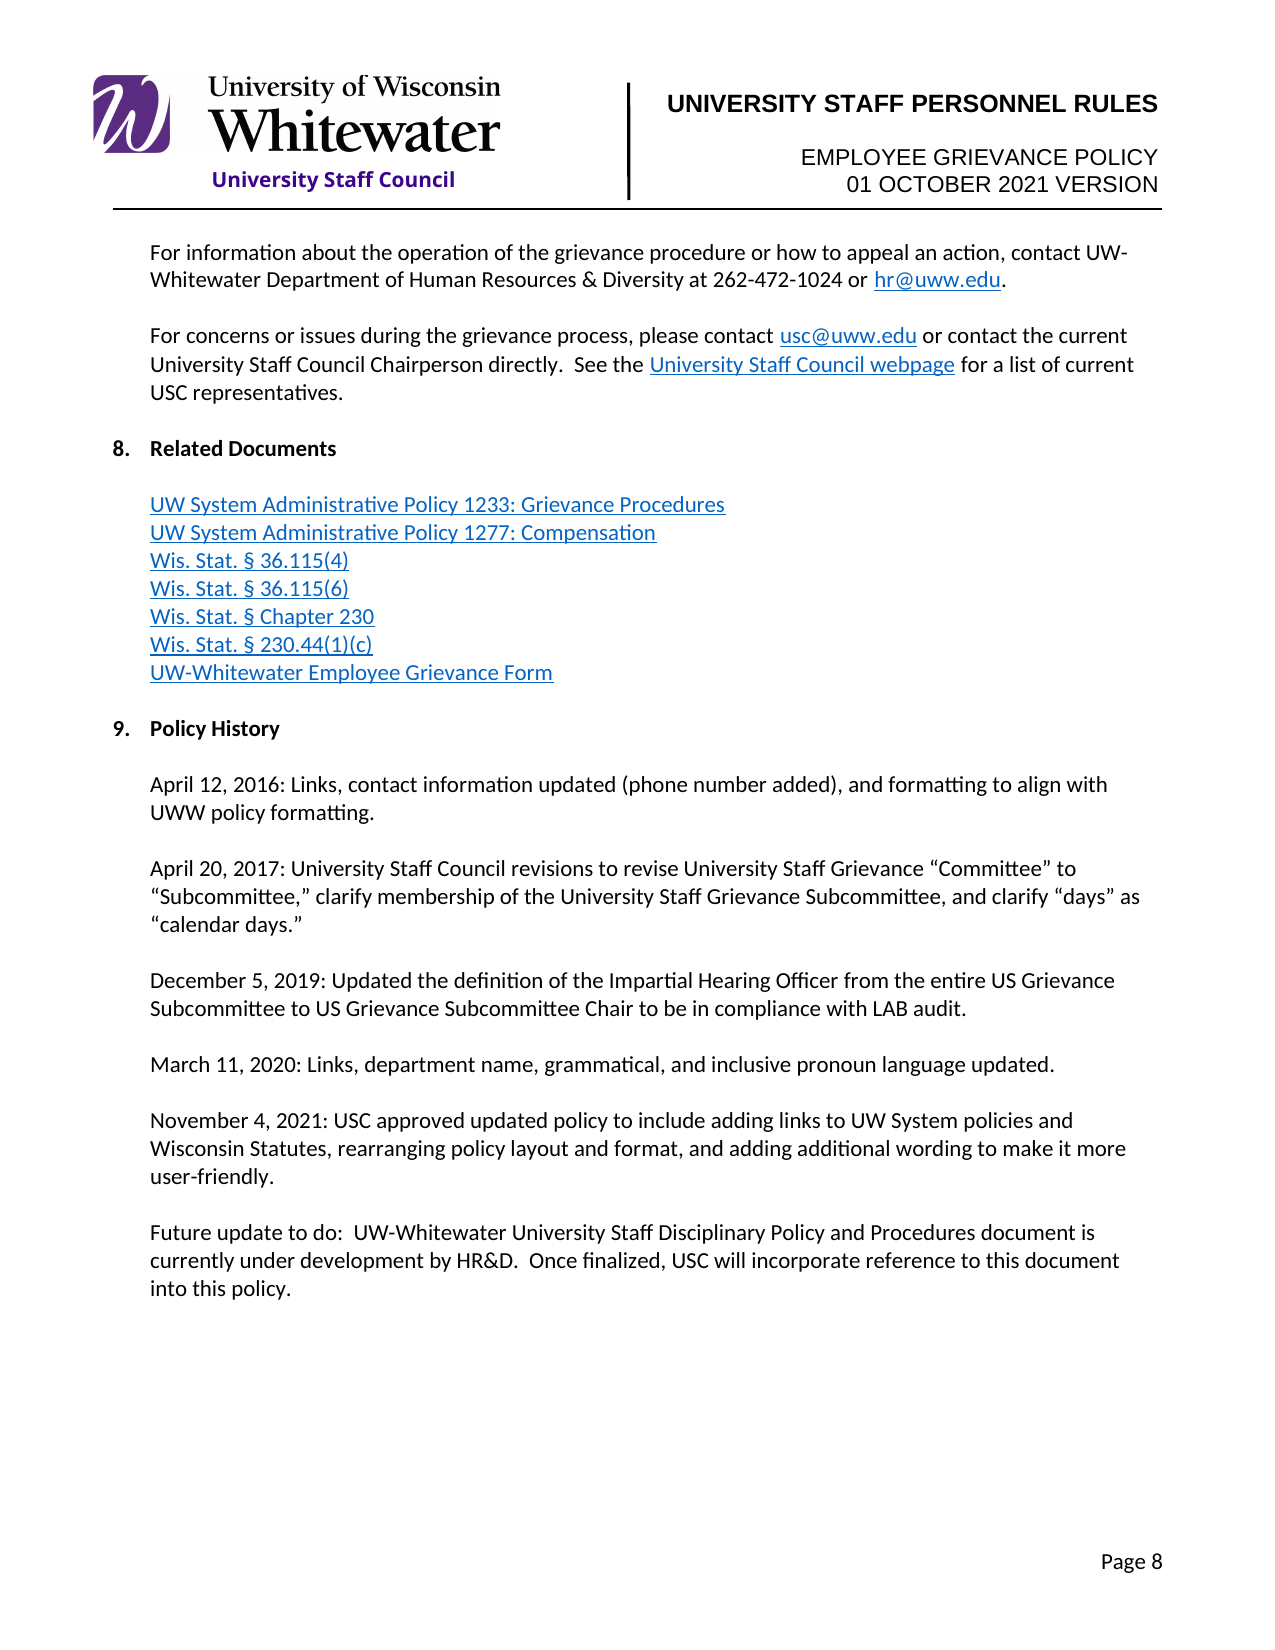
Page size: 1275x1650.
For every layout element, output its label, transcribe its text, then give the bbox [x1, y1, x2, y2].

list Policy History [112, 714, 1162, 742]
list UW System Administrative Policy 1233: Grievance Procedures [150, 490, 1162, 518]
list Wis. Stat. § 36.115(6) [150, 574, 1162, 602]
list Wis. Stat. § 36.115(4) [150, 546, 1162, 574]
list March 11, 2020: Links, department name, grammatical, and inclusive pronoun language updated. [150, 1050, 1162, 1078]
list December 5, 2019: Updated the definition of the Impartial Hearing Officer from the entire US Grievance Subcommittee to US Grievance Subcommittee Chair to be in compliance with LAB audit. [150, 966, 1162, 1022]
list Wis. Stat. § 230.44(1)(c) [150, 630, 1162, 658]
list UW-Whitewater Employee Grievance Form [150, 658, 1162, 686]
list Related Documents [112, 434, 1162, 462]
list April 20, 2017: University Staff Council revisions to revise University Staff Grievance “Committee” to “Subcommittee,” clarify membership of the University Staff Grievance Subcommittee, and clarify “days” as “calendar days.” [150, 854, 1162, 938]
list For concerns or issues during the grievance process, please contact usc@uww.edu or contact the current University Staff Council Chairperson directly. See the University Staff Council webpage for a list of current USC representatives. [150, 322, 1162, 406]
list For information about the operation of the grievance procedure or how to appeal an action, contact UW-Whitewater Department of Human Resources & Diversity at 262-472-1024 or hr@uww.edu. [150, 238, 1162, 294]
picture [93, 75, 501, 153]
list November 4, 2021: USC approved updated policy to include adding links to UW System policies and Wisconsin Statutes, rearranging policy layout and format, and adding additional wording to make it more user-friendly. [150, 1106, 1162, 1190]
list April 12, 2016: Links, contact information updated (phone number added), and formatting to align with UWW policy formatting. [150, 770, 1162, 826]
list Future update to do: UW-Whitewater University Staff Disciplinary Policy and Procedures document is currently under development by HR&D. Once finalized, USC will incorporate reference to this document into this policy. [150, 1218, 1162, 1302]
list Wis. Stat. § Chapter 230 [150, 602, 1162, 630]
list UW System Administrative Policy 1277: Compensation [150, 518, 1162, 546]
